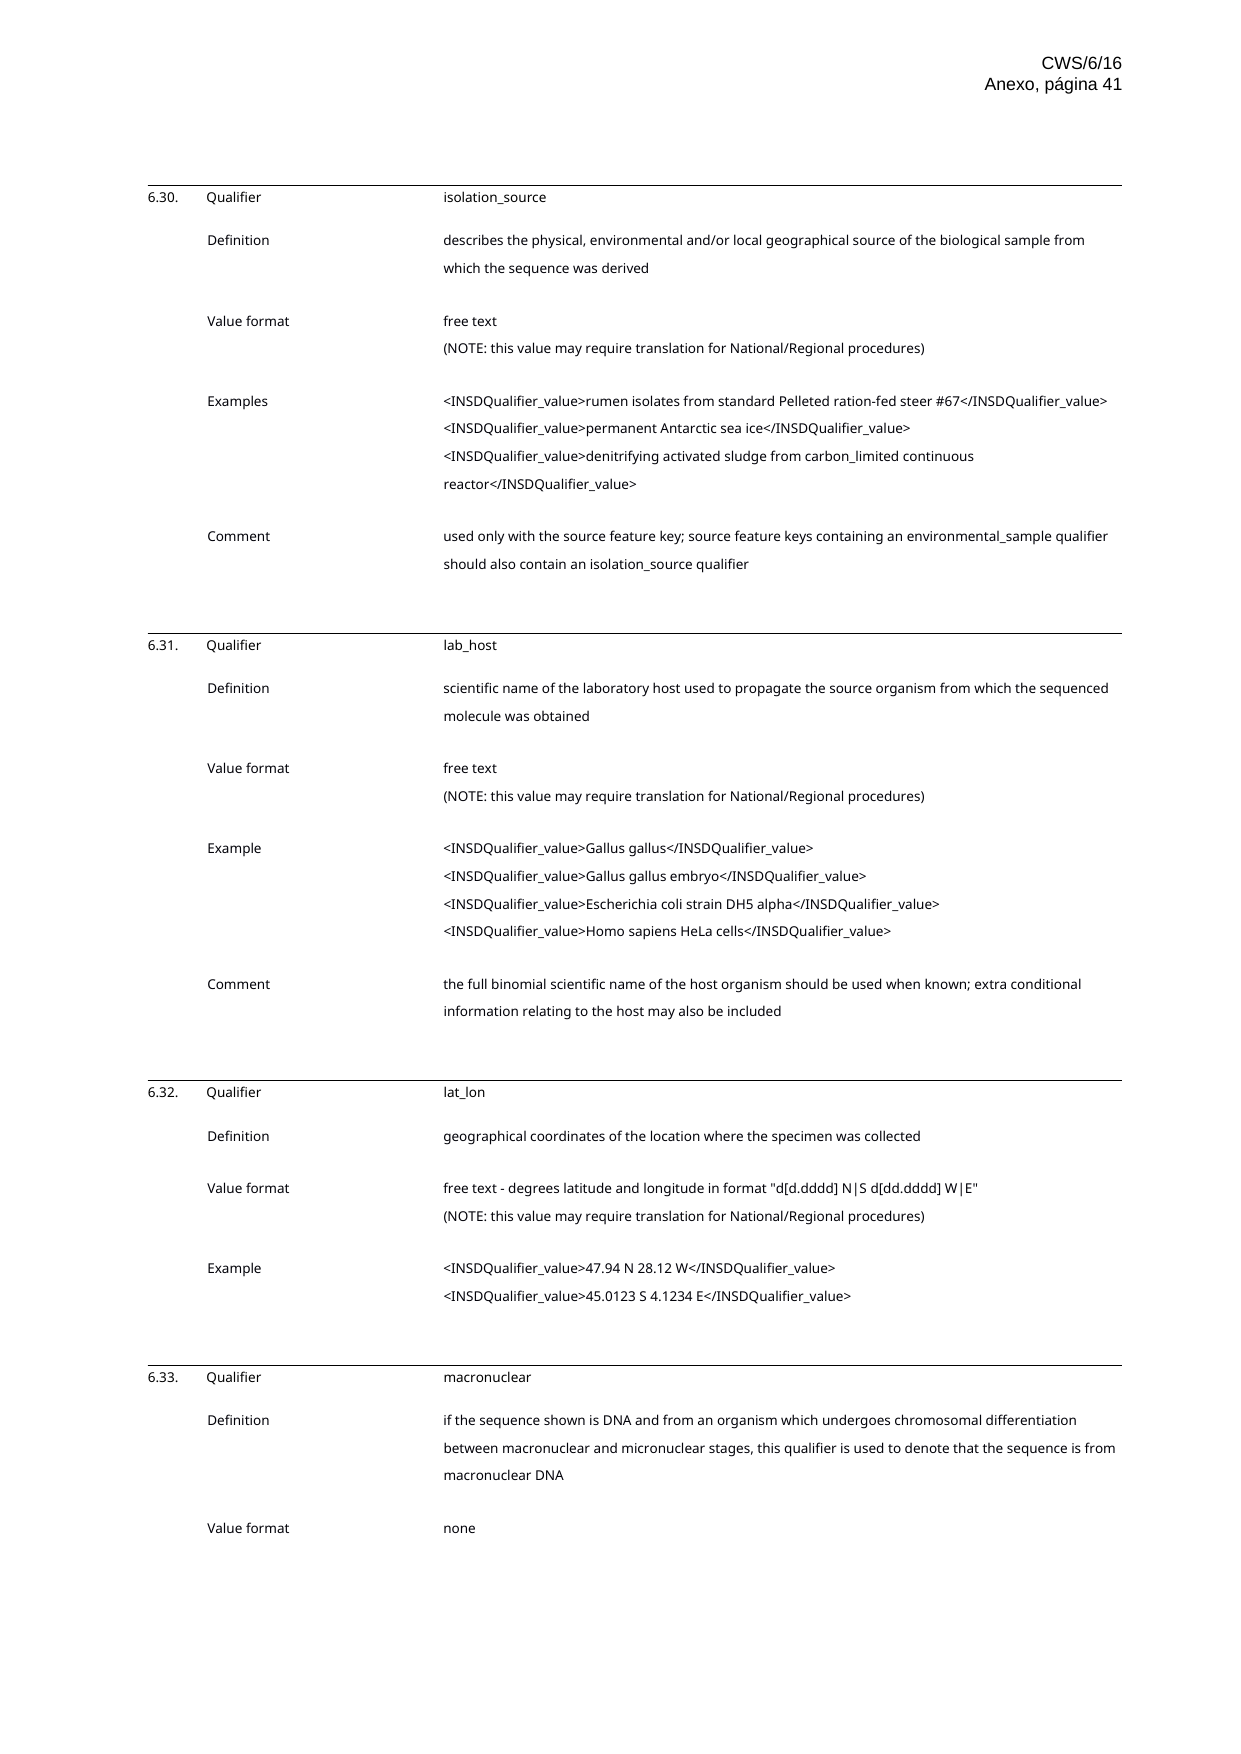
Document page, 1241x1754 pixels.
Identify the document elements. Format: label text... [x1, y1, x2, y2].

text <INSDQualifier_value>denitrifying activated sludge from carbon_limited continuous reactor</INSDQualifier_value> [443, 447, 1122, 493]
text Qualifier lat_lon [148, 1081, 1122, 1102]
text Definition geographical coordinates of the location where the specimen was collected [207, 1127, 1122, 1145]
text <INSDQualifier_value>Gallus gallus embryo</INSDQualifier_value> [443, 867, 1122, 885]
text <INSDQualifier_value>45.0123 S 4.1234 E</INSDQualifier_value> [443, 1287, 1122, 1305]
text Value format none [207, 1519, 1122, 1537]
text <INSDQualifier_value>Escherichia coli strain DH5 alpha</INSDQualifier_value> [443, 894, 1122, 913]
text Comment the full binomial scientific name of the host organism should be used when known; extra conditional information relating to the host may also be included [207, 975, 1122, 1021]
text <INSDQualifier_value>permanent Antarctic sea ice</INSDQualifier_value> [443, 419, 1122, 438]
text Examples <INSDQualifier_value>rumen isolates from standard Pelleted ration-fed steer #67</INSDQualifier_value> [207, 392, 1122, 410]
text Comment used only with the source feature key; source feature keys containing an environmental_sample qualifier should also contain an isolation_source qualifier [207, 527, 1122, 573]
text Value format free text (NOTE: this value may require translation for National/Regional procedures) [207, 312, 1122, 358]
text Example <INSDQualifier_value>Gallus gallus</INSDQualifier_value> [207, 839, 1122, 858]
text Qualifier macronuclear [148, 1366, 1122, 1386]
text Qualifier isolation_source [148, 186, 1122, 206]
text Definition describes the physical, environmental and/or local geographical source of the biological sample from which the sequence was derived [207, 231, 1122, 277]
text Value format free text (NOTE: this value may require translation for National/Regional procedures) [207, 759, 1122, 805]
text Definition scientific name of the laboratory host used to propagate the source organism from which the sequenced molecule was obtained [207, 679, 1122, 725]
text Definition if the sequence shown is DNA and from an organism which undergoes chromosomal differentiation between macronuclear and micronuclear stages, this qualifier is used to denote that the sequence is from macronuclear DNA [207, 1411, 1122, 1485]
text Qualifier lab_host [148, 634, 1122, 654]
text <INSDQualifier_value>Homo sapiens HeLa cells</INSDQualifier_value> [443, 922, 1122, 941]
text Example <INSDQualifier_value>47.94 N 28.12 W</INSDQualifier_value> [207, 1259, 1122, 1278]
text Value format free text - degrees latitude and longitude in format "d[d.dddd] N|S d[dd.dddd] W|E" (NOTE: this value may require translation for National/Regional procedures) [207, 1179, 1122, 1225]
